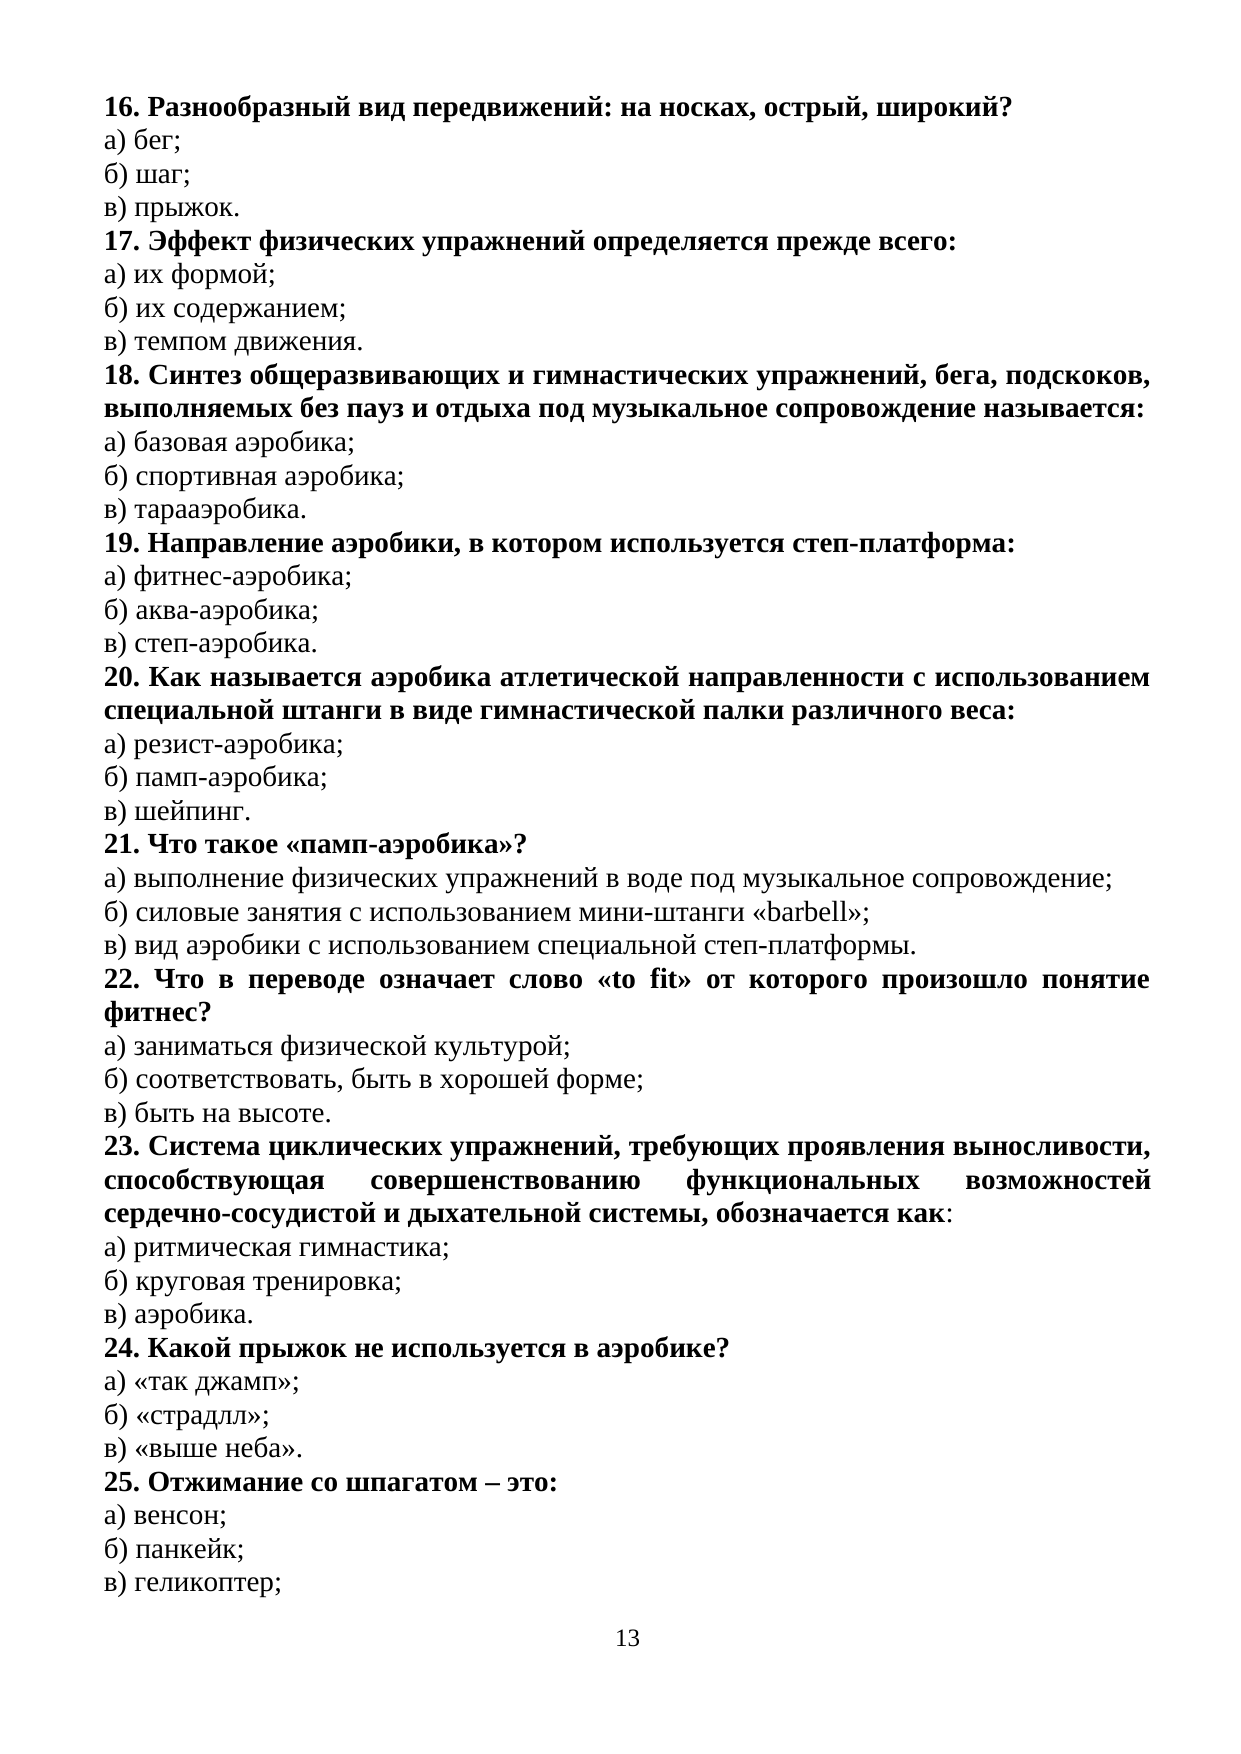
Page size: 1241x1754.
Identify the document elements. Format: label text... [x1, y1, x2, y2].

text 16. Разнообразный вид передвижений: на носках, острый, широкий? [103, 89, 1152, 122]
text 18. Синтез общеразвивающих и гимнастических упражнений, бега, подскоков, выполняемых без пауз и отдыха под музыкальное сопровождение называется: [103, 357, 1152, 424]
text а) бег; [103, 122, 1152, 156]
text а) выполнение физических упражнений в воде под музыкальное сопровождение; [103, 860, 1152, 894]
text б) их содержанием; [103, 290, 1152, 323]
text а) «так джамп»; [103, 1363, 1152, 1397]
text б) панкейк; [103, 1531, 1152, 1564]
text 20. Как называется аэробика атлетической направленности с использованием специальной штанги в виде гимнастической палки различного веса: [103, 659, 1152, 726]
text б) «страдлл»; [103, 1397, 1152, 1430]
text а) ритмическая гимнастика; [103, 1229, 1152, 1263]
text в) прыжок. [103, 189, 1152, 223]
text а) фитнес-аэробика; [103, 558, 1152, 592]
text 22. Что в переводе означает слово «to fit» от которого произошло понятие фитнес? а) заниматься физической культурой; [103, 961, 1152, 1061]
text б) аква-аэробика; [103, 592, 1152, 625]
text в) темпом движения. [103, 323, 1152, 357]
text 17. Эффект физических упражнений определяется прежде всего: [103, 223, 1152, 256]
text 21. Что такое «памп-аэробика»? [103, 827, 1152, 860]
text а) венсон; [103, 1497, 1152, 1531]
text в) тарааэробика. [103, 491, 1152, 525]
text 25. Отжимание со шпагатом – это: [103, 1464, 1152, 1497]
text а) их формой; [103, 256, 1152, 290]
text в) «выше неба». [103, 1430, 1152, 1464]
text б) силовые занятия с использованием мини-штанги «barbell»; [103, 894, 1152, 927]
text 24. Какой прыжок не используется в аэробике? [103, 1330, 1152, 1363]
text б) соответствовать, быть в хорошей форме; [103, 1061, 1152, 1095]
text в) вид аэробики с использованием специальной степ-платформы. [103, 927, 1152, 961]
text б) спортивная аэробика; [103, 458, 1152, 491]
text в) геликоптер; [103, 1564, 1152, 1598]
text 19. Направление аэробики, в котором используется степ-платформа: [103, 525, 1152, 558]
text 23. Система циклических упражнений, требующих проявления выносливости, способствующая совершенствованию функциональных возможностей сердечно-сосудистой и дыхательной системы, обозначается как: [103, 1128, 1152, 1229]
text б) шаг; [103, 156, 1152, 189]
text а) резист-аэробика; б) памп-аэробика; в) шейпинг. [103, 726, 1152, 827]
text а) базовая аэробика; [103, 424, 1152, 458]
text в) аэробика. [103, 1296, 1152, 1330]
text в) степ-аэробика. [103, 625, 1152, 659]
text б) круговая тренировка; [103, 1263, 1152, 1296]
text в) быть на высоте. [103, 1095, 1152, 1128]
